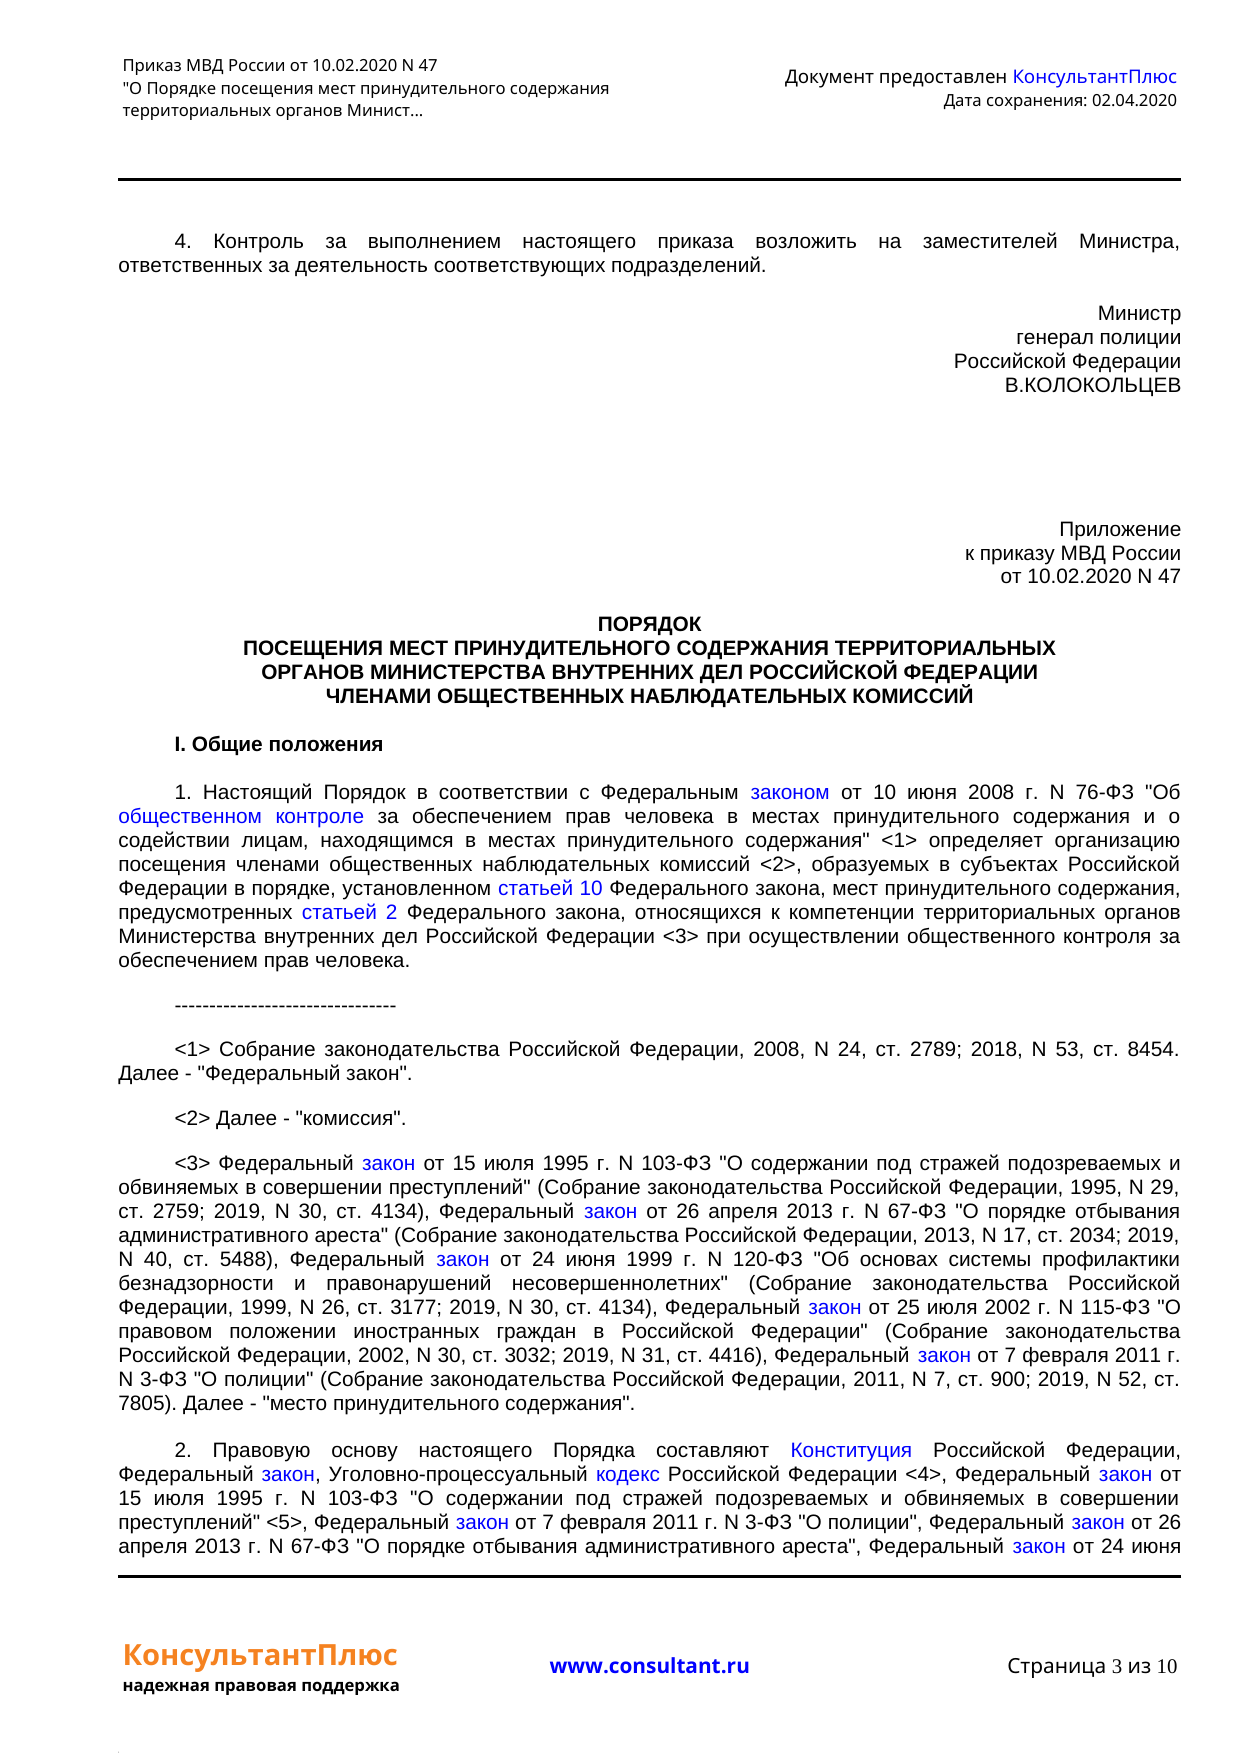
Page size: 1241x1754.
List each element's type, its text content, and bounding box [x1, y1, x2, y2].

text Российской Федерации [118, 349, 1181, 373]
text к приказу МВД России [118, 540, 1181, 564]
text <1> Собрание законодательства Российской Федерации, 2008, N 24, ст. 2789; 2018, N 53, ст. 8454. Далее - "Федеральный закон". [118, 1037, 1181, 1085]
text генерал полиции [118, 325, 1181, 349]
text от 10.02.2020 N 47 [118, 564, 1181, 588]
title I. Общие положения [118, 732, 1181, 756]
text Министр [118, 301, 1181, 325]
title ПОРЯДОК [118, 612, 1181, 636]
text <2> Далее - "комиссия". [118, 1106, 1181, 1130]
text <3> Федеральный закон от 15 июля 1995 г. N 103-ФЗ "О содержании под стражей подозреваемых и обвиняемых в совершении преступлений" (Собрание законодательства Российской Федерации, 1995, N 29, ст. 2759; 2019, N 30, ст. 4134), Федеральный закон от 26 апреля 2013 г. N 67-ФЗ "О порядке отбывания административного ареста" (Собрание законодательства Российской Федерации, 2013, N 17, ст. 2034; 2019, N 40, ст. 5488), Федеральный закон от 24 июня 1999 г. N 120-ФЗ "Об основах системы профилактики безнадзорности и правонарушений несовершеннолетних" (Собрание законодательства Российской Федерации, 1999, N 26, ст. 3177; 2019, N 30, ст. 4134), Федеральный закон от 25 июля 2002 г. N 115-ФЗ "О правовом положении иностранных граждан в Российской Федерации" (Собрание законодательства Российской Федерации, 2002, N 30, ст. 3032; 2019, N 31, ст. 4416), Федеральный закон от 7 февраля 2011 г. N 3-ФЗ "О полиции" (Собрание законодательства Российской Федерации, 2011, N 7, ст. 900; 2019, N 52, ст. 7805). Далее - "место принудительного содержания". [118, 1151, 1181, 1414]
text 4. Контроль за выполнением настоящего приказа возложить на заместителей Министра, ответственных за деятельность соответствующих подразделений. [118, 229, 1181, 277]
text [118, 1438, 1181, 1558]
text -------------------------------- [118, 992, 1181, 1016]
text В.КОЛОКОЛЬЦЕВ [118, 373, 1181, 397]
text Приложение [118, 516, 1181, 540]
title ЧЛЕНАМИ ОБЩЕСТВЕННЫХ НАБЛЮДАТЕЛЬНЫХ КОМИССИЙ [118, 684, 1181, 708]
text 1. Настоящий Порядок в соответствии с Федеральным законом от 10 июня 2008 г. N 76-ФЗ "Об общественном контроле за обеспечением прав человека в местах принудительного содержания и о содействии лицам, находящимся в местах принудительного содержания" <1> определяет организацию посещения членами общественных наблюдательных комиссий <2>, образуемых в субъектах Российской Федерации в порядке, установленном статьей 10 Федерального закона, мест принудительного содержания, предусмотренных статьей 2 Федерального закона, относящихся к компетенции территориальных органов Министерства внутренних дел Российской Федерации <3> при осуществлении общественного контроля за обеспечением прав человека. [118, 780, 1181, 972]
title ПОСЕЩЕНИЯ МЕСТ ПРИНУДИТЕЛЬНОГО СОДЕРЖАНИЯ ТЕРРИТОРИАЛЬНЫХ [118, 636, 1181, 660]
title ОРГАНОВ МИНИСТЕРСТВА ВНУТРЕННИХ ДЕЛ РОССИЙСКОЙ ФЕДЕРАЦИИ [118, 660, 1181, 684]
